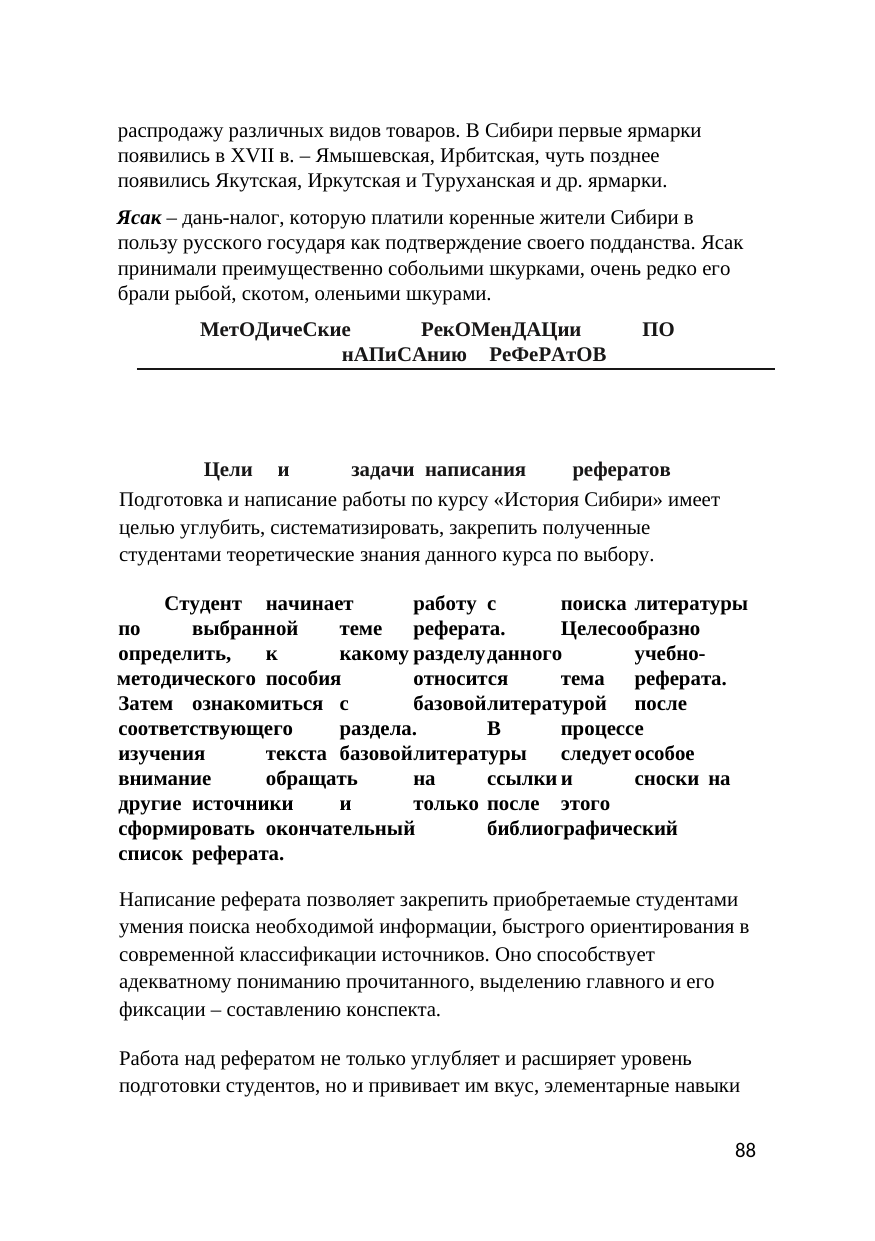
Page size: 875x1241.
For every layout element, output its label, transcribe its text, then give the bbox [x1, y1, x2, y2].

text Студент начинает работу с поиска литературы по выбранной теме реферата. Целесообразно определить, к какому разделу данного учебно-методического пособия относится тема реферата. Затем ознакомиться с базовой литературой после соответствующего раздела. В процессе изучения текста базовой литературы следует особое внимание обращать на ссылки и сноски на другие источники и только после этого сформировать окончательный библиографический список реферата. [117, 591, 756, 865]
subtitle МетОДичеСкие РекОМенДАЦии ПО нАПиСАнию РеФеРАтОВ [118, 317, 756, 366]
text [117, 118, 756, 192]
text Ясак – дань-налог, которую платили коренные жители Сибири в пользу русского государя как подтверждение своего подданства. Ясак принимали преимущественно собольими шкурками, очень редко его брали рыбой, скотом, оленьими шкурами. [117, 205, 756, 305]
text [119, 1046, 756, 1097]
text Подготовка и написание работы по курсу «История Сибири» имеет целью углубить, систематизировать, закрепить полученные студентами теоретические знания данного курса по выбору. [119, 487, 756, 566]
subtitle Цели и задачи написания рефератов [118, 457, 756, 481]
text Написание реферата позволяет закрепить приобретаемые студентами умения поиска необходимой информации, быстрого ориентирования в современной классификации источников. Оно способствует адекватному пониманию прочитанного, выделению главного и его фиксации – составлению конспекта. [119, 887, 756, 1021]
